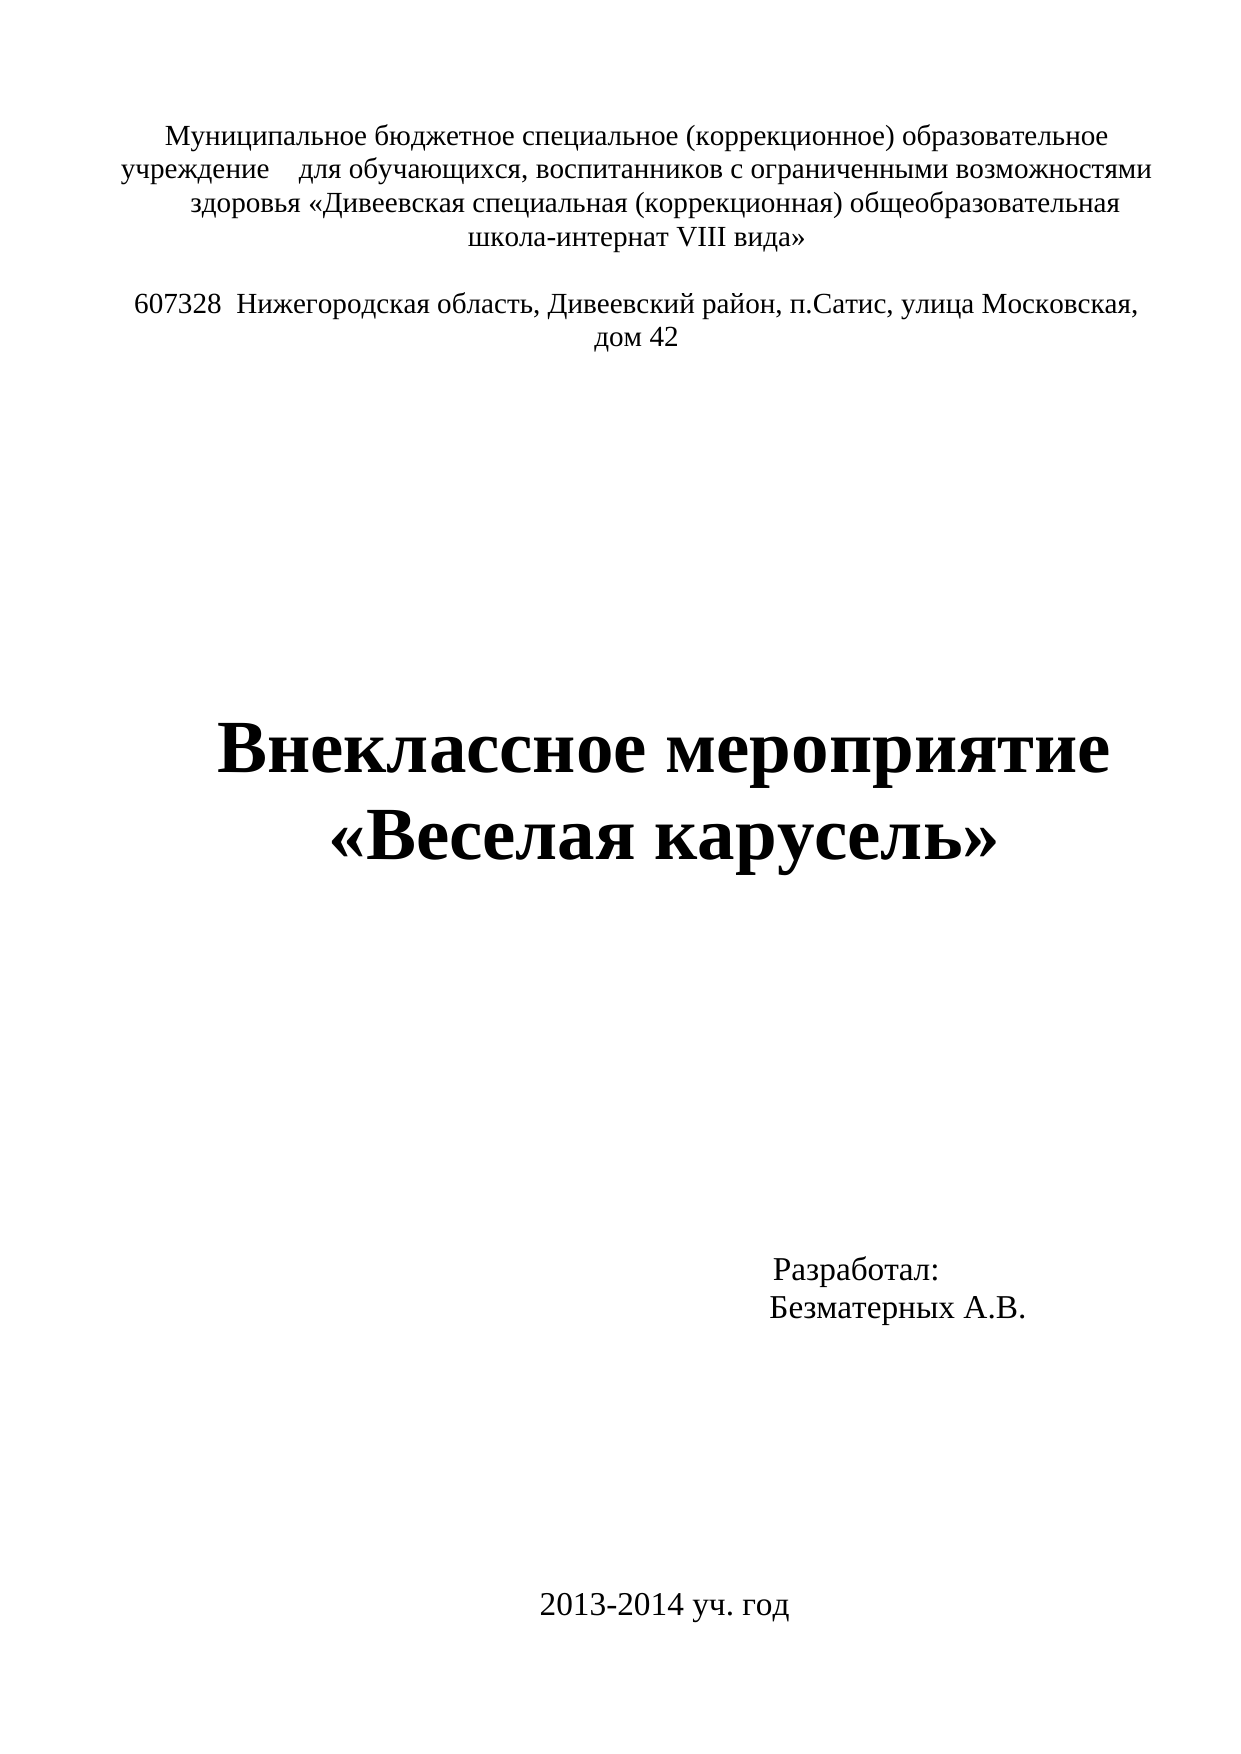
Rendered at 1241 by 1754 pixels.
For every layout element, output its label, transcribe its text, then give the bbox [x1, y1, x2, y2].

text школа-интернат VIII вида» [65, 219, 1208, 252]
text Внеклассное мероприятие [177, 703, 1152, 789]
text 2013-2014 уч. год [177, 1584, 1152, 1623]
text Разработал: [177, 1249, 1152, 1287]
text учреждение для обучающихся, воспитанников с ограниченными возможностями здоровья «Дивеевская специальная (коррекционная) общеобразовательная [65, 152, 1208, 219]
text Муниципальное бюджетное специальное (коррекционное) образовательное [65, 118, 1208, 152]
text 607328 Нижегородская область, Дивеевский район, п.Сатис, улица Московская, дом 42 [121, 286, 1152, 353]
text Безматерных А.В. [177, 1287, 1152, 1326]
text «Веселая карусель» [177, 789, 1152, 875]
